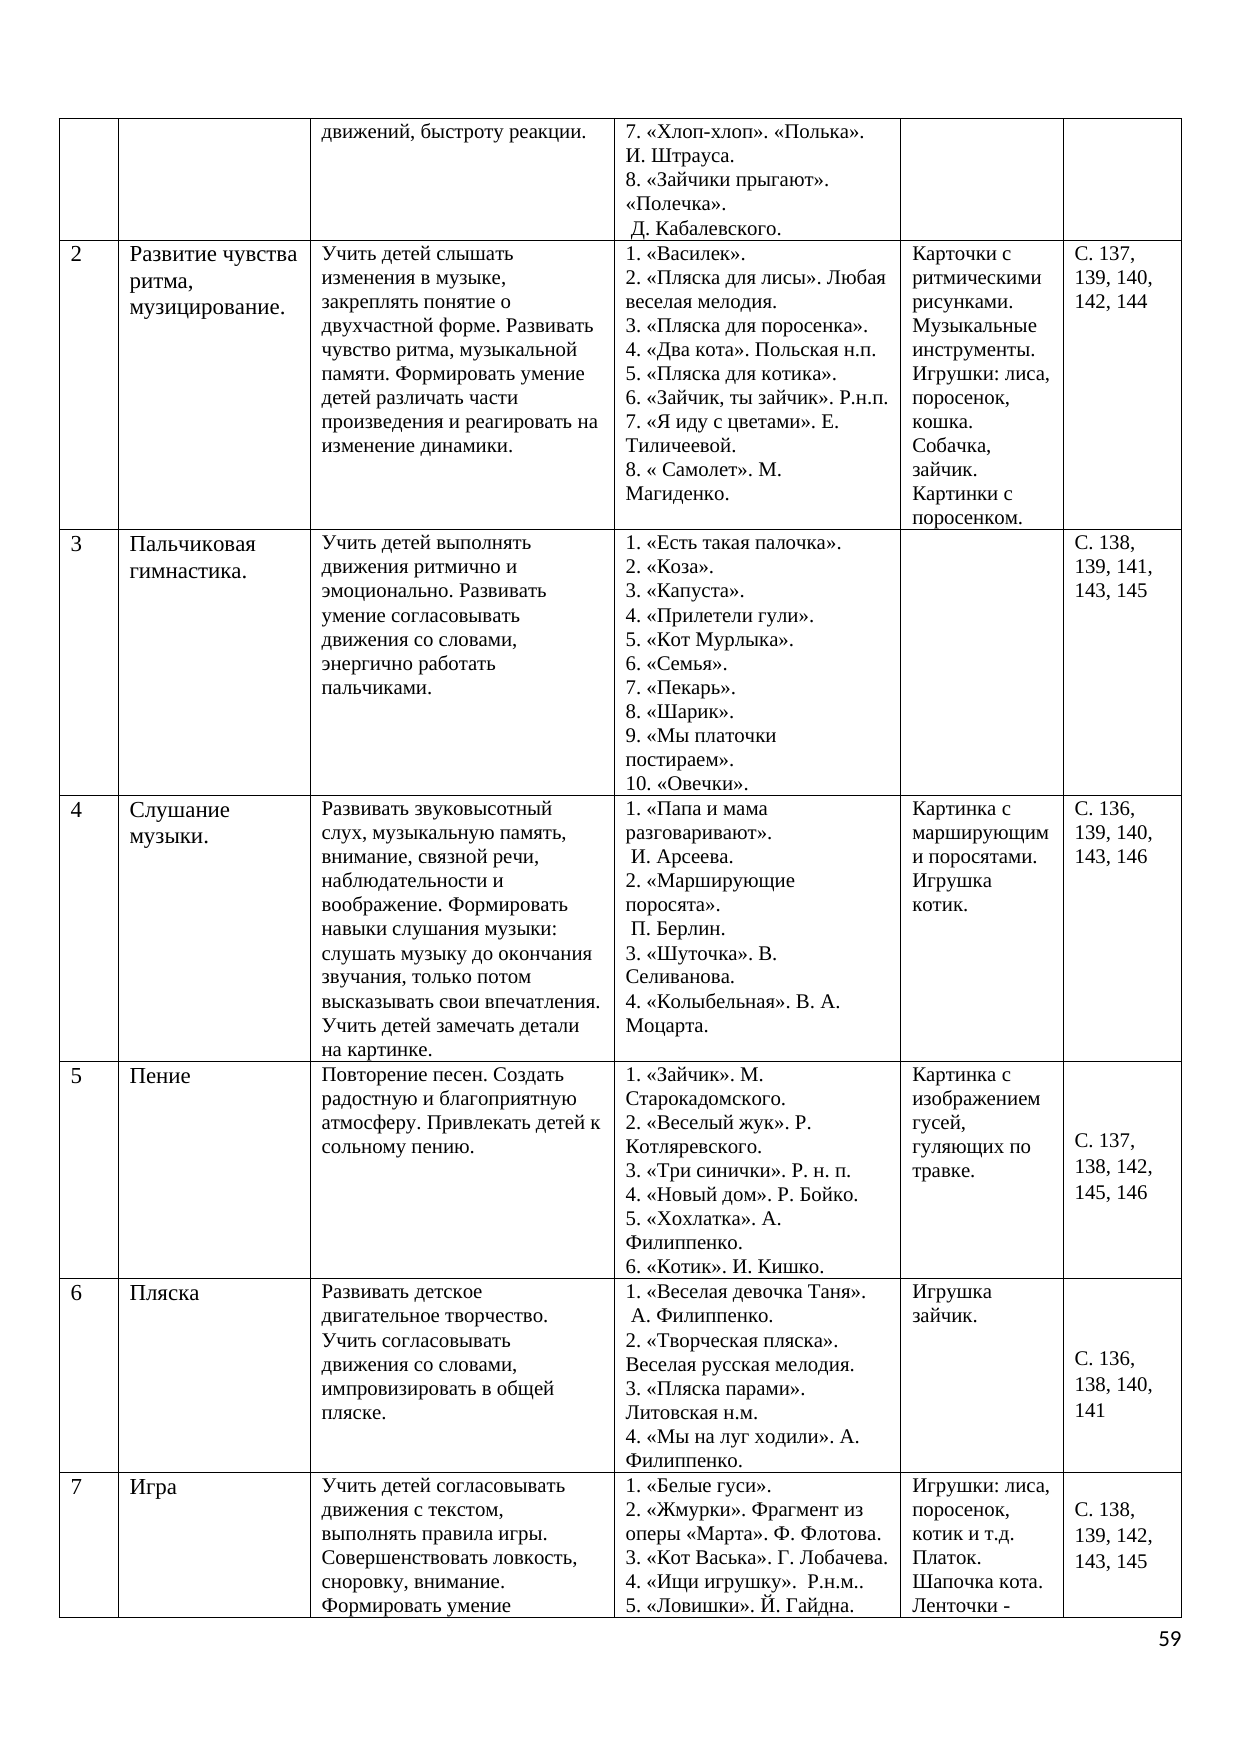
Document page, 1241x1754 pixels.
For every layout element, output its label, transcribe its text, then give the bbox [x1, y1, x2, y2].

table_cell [1064, 1473, 1181, 1617]
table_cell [615, 119, 900, 239]
table_cell 7 [60, 1473, 118, 1617]
table_cell Пение [119, 1062, 310, 1278]
table_cell 1 [60, 119, 118, 239]
table_cell Игрушка зайчик. [901, 1279, 1063, 1472]
table_cell Игра [119, 1473, 310, 1617]
table_cell 1. «Папа и мама разговаривают». И. Арсеева. 2. «Марширующие поросята». П. Берлин. 3. «Шуточка». В. Селиванова. 4. «Колыбельная». В. А. Моцарта. [615, 796, 900, 1061]
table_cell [615, 1473, 900, 1617]
table_cell Учить детей выполнять движения ритмично и эмоционально. Развивать умение согласовывать движения со словами, энергично работать пальчиками. [311, 530, 614, 795]
table_cell 2 [60, 241, 118, 529]
table_cell Учить детей слышать изменения в музыке, закреплять понятие о двухчастной форме. Развивать чувство ритма, музыкальной памяти. Формировать умение детей различать части произведения и реагировать на изменение динамики. [311, 241, 614, 529]
table_cell 1. «Веселая девочка Таня». А. Филиппенко. 2. «Творческая пляска». Веселая русская мелодия. 3. «Пляска парами». Литовская н.м. 4. «Мы на луг ходили». А. Филиппенко. [615, 1279, 900, 1472]
table_cell С. 137, 138, 142, 145, 146 [1064, 1062, 1181, 1278]
table_cell 1. «Зайчик». М. Старокадомского. 2. «Веселый жук». Р. Котляревского. 3. «Три синички». Р. н. п. 4. «Новый дом». Р. Бойко. 5. «Хохлатка». А. Филиппенко. 6. «Котик». И. Кишко. [615, 1062, 900, 1278]
table_cell Картинка с марширующими поросятами. Игрушка котик. [901, 796, 1063, 1061]
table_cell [1064, 119, 1181, 239]
table_cell С. 136, 138, 140, 141 [1064, 1279, 1181, 1472]
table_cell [901, 1473, 1063, 1617]
table_cell Карточки с ритмическими рисунками. Музыкальные инструменты. Игрушки: лиса, поросенок, кошка. Собачка, зайчик. Картинки с поросенком. [901, 241, 1063, 529]
table_cell 3 [60, 530, 118, 795]
table_cell [901, 530, 1063, 795]
table_cell С. 138, 139, 141, 143, 145 [1064, 530, 1181, 795]
table_cell 4 [60, 796, 118, 1061]
table_cell 1. «Василек». 2. «Пляска для лисы». Любая веселая мелодия. 3. «Пляска для поросенка». 4. «Два кота». Польская н.п. 5. «Пляска для котика». 6. «Зайчик, ты зайчик». Р.н.п. 7. «Я иду с цветами». Е. Тиличеевой. 8. « Самолет». М. Магиденко. [615, 241, 900, 529]
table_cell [901, 119, 1063, 239]
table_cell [119, 119, 310, 239]
table_cell Развивать детское двигательное творчество. Учить согласовывать движения со словами, импровизировать в общей пляске. [311, 1279, 614, 1472]
table_cell Пляска [119, 1279, 310, 1472]
table_cell 5 [60, 1062, 118, 1278]
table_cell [311, 119, 614, 239]
table_cell Повторение песен. Создать радостную и благоприятную атмосферу. Привлекать детей к сольному пению. [311, 1062, 614, 1278]
table_cell Развивать звуковысотный слух, музыкальную память, внимание, связной речи, наблюдательности и воображение. Формировать навыки слушания музыки: слушать музыку до окончания звучания, только потом высказывать свои впечатления. Учить детей замечать детали на картинке. [311, 796, 614, 1061]
table_cell Пальчиковая гимнастика. [119, 530, 310, 795]
table_cell С. 137, 139, 140, 142, 144 [1064, 241, 1181, 529]
table_cell Слушание музыки. [119, 796, 310, 1061]
table_cell Развитие чувства ритма, музицирование. [119, 241, 310, 529]
table_cell 1. «Есть такая палочка». 2. «Коза». 3. «Капуста». 4. «Прилетели гули». 5. «Кот Мурлыка». 6. «Семья». 7. «Пекарь». 8. «Шарик». 9. «Мы платочки постираем». 10. «Овечки». [615, 530, 900, 795]
table_cell С. 136, 139, 140, 143, 146 [1064, 796, 1181, 1061]
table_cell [311, 1473, 614, 1617]
table_cell 6 [60, 1279, 118, 1472]
table_cell Картинка с изображением гусей, гуляющих по травке. [901, 1062, 1063, 1278]
